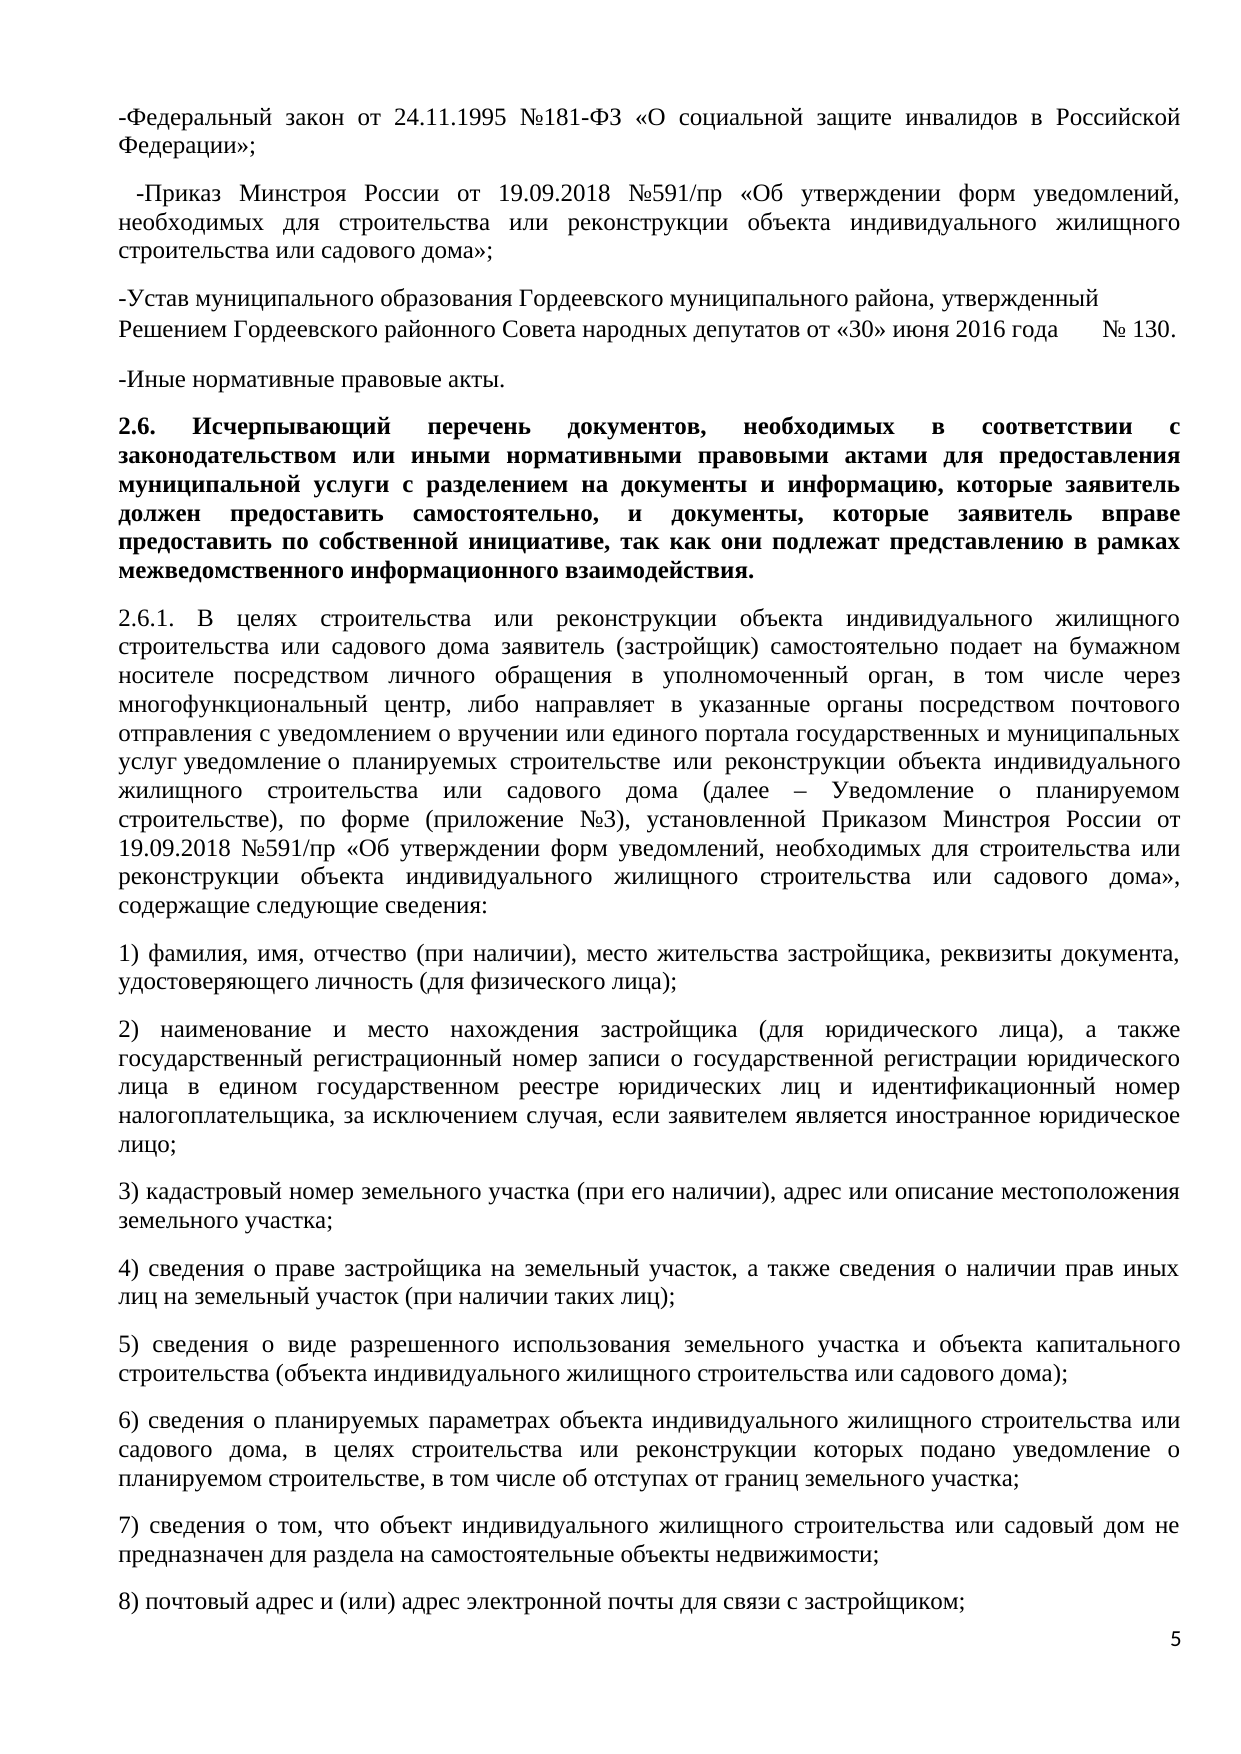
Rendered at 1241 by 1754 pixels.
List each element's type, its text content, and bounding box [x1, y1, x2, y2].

text 2.6. Исчерпывающий перечень документов, необходимых в соответствии с законодательством или иными нормативными правовыми актами для предоставления муниципальной услуги с разделением на документы и информацию, которые заявитель должен предоставить самостоятельно, и документы, которые заявитель вправе предоставить по собственной инициативе, так как они подлежат представлению в рамках межведомственного информационного взаимодействия. [118, 411, 1181, 584]
text -Приказ Минстроя России от 19.09.2018 №591/пр «Об утверждении форм уведомлений, необходимых для строительства или реконструкции объекта индивидуального жилищного строительства или садового дома»; [118, 178, 1181, 264]
text 7) сведения о том, что объект индивидуального жилищного строительства или садовый дом не предназначен для раздела на самостоятельные объекты недвижимости; [118, 1510, 1181, 1568]
text 2) наименование и место нахождения застройщика (для юридического лица), а также государственный регистрационный номер записи о государственной регистрации юридического лица в едином государственном реестре юридических лиц и идентификационный номер налогоплательщика, за исключением случая, если заявителем является иностранное юридическое лицо; [118, 1014, 1181, 1158]
text 2.6.1. В целях строительства или реконструкции объекта индивидуального жилищного строительства или садового дома заявитель (застройщик) самостоятельно подает на бумажном носителе посредством личного обращения в уполномоченный орган, в том числе через многофункциональный центр, либо направляет в указанные органы посредством почтового отправления с уведомлением о вручении или единого портала государственных и муниципальных услуг уведомление о планируемых строительстве или реконструкции объекта индивидуального жилищного строительства или садового дома (далее – Уведомление о планируемом строительстве), по форме (приложение №3), установленной Приказом Минстроя России от 19.09.2018 №591/пр «Об утверждении форм уведомлений, необходимых для строительства или реконструкции объекта индивидуального жилищного строительства или садового дома», содержащие следующие сведения: [118, 603, 1181, 919]
text 8) почтовый адрес и (или) адрес электронной почты для связи с застройщиком; [118, 1586, 1181, 1615]
text 5) сведения о виде разрешенного использования земельного участка и объекта капитального строительства (объекта индивидуального жилищного строительства или садового дома); [118, 1329, 1181, 1386]
text 1) фамилия, имя, отчество (при наличии), место жительства застройщика, реквизиты документа, удостоверяющего личность (для физического лица); [118, 938, 1181, 995]
text 6) сведения о планируемых параметрах объекта индивидуального жилищного строительства или садового дома, в целях строительства или реконструкции которых подано уведомление о планируемом строительстве, в том числе об отступах от границ земельного участка; [118, 1405, 1181, 1491]
text -Устав муниципального образования Гордеевского муниципального района, утвержденный Решением Гордеевского районного Совета народных депутатов от «30» июня 2016 года № 130. [118, 283, 1181, 343]
text 3) кадастровый номер земельного участка (при его наличии), адрес или описание местоположения земельного участка; [118, 1176, 1181, 1234]
text -Иные нормативные правовые акты. [118, 364, 1181, 393]
text -Федеральный закон от 24.11.1995 №181-ФЗ «О социальной защите инвалидов в Российской Федерации»; [118, 102, 1181, 159]
text 4) сведения о праве застройщика на земельный участок, а также сведения о наличии прав иных лиц на земельный участок (при наличии таких лиц); [118, 1253, 1181, 1310]
